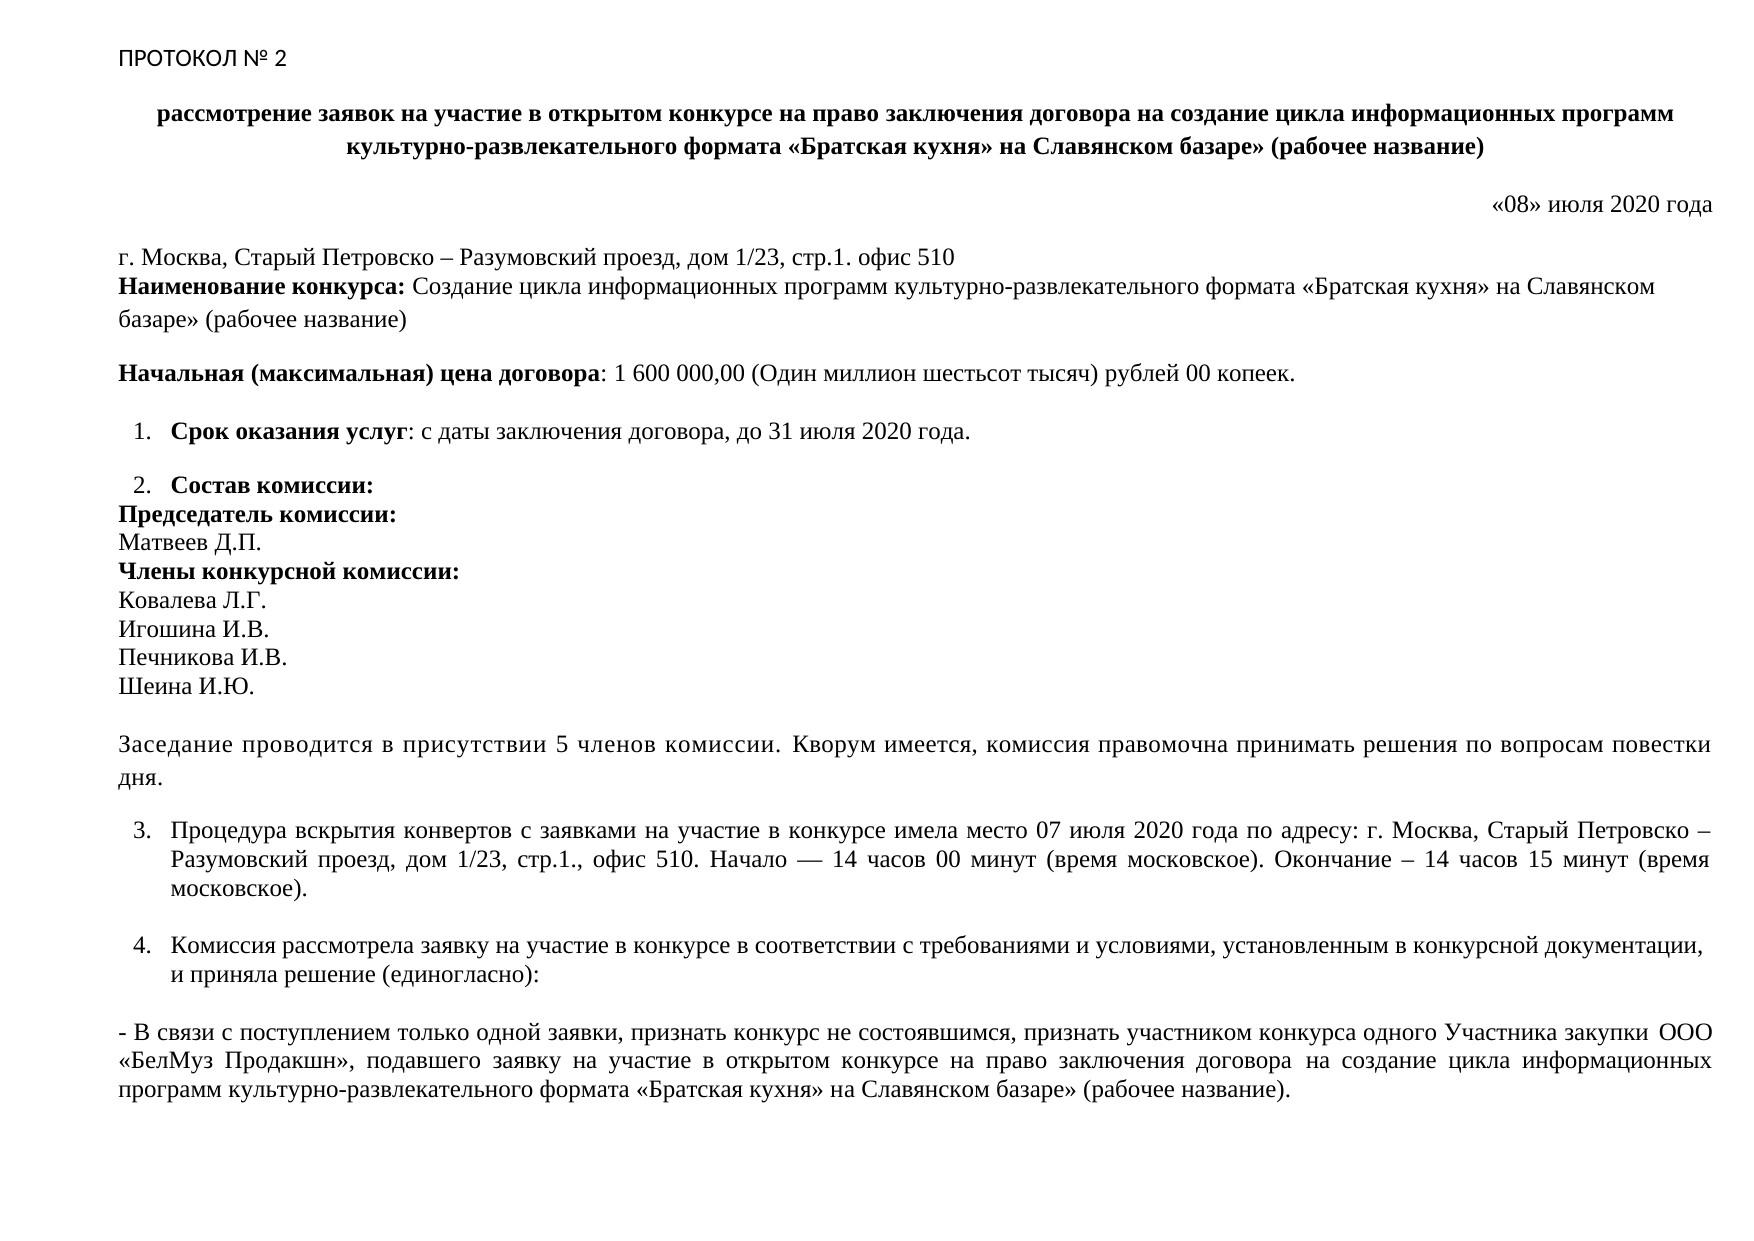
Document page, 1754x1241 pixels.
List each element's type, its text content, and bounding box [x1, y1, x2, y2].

text Заседание проводится в присутствии 5 членов комиссии. Кворум имеется, комиссия правомочна принимать решения по вопросам повестки дня. [118, 729, 1713, 790]
text Председатель комиссии: [118, 499, 1713, 527]
text Члены конкурсной комиссии: [118, 556, 1713, 585]
list Срок оказания услуг: с даты заключения договора, до 31 июля 2020 года. [133, 416, 1713, 445]
text г. Москва, Старый Петровско – Разумовский проезд, дом 1/23, стр.1. офис 510 [118, 242, 1713, 271]
list Состав комиссии: [133, 470, 1713, 499]
list Процедура вскрытия конвертов с заявками на участие в конкурсе имела место 07 июля 2020 года по адресу: г. Москва, Старый Петровско – Разумовский проезд, дом 1/23, стр.1., офис 510. Начало — 14 часов 00 минут (время московское). Окончание – 14 часов 15 минут (время московское). [133, 816, 1713, 902]
text Игошина И.В. [118, 614, 1713, 642]
list Комиссия рассмотрела заявку на участие в конкурсе в соответствии с требованиями и условиями, установленным в конкурсной документации, и приняла решение (единогласно): [133, 931, 1713, 988]
text Начальная (максимальная) цена договора: 1 600 000,00 (Один миллион шестьсот тысяч) рублей 00 копеек. [118, 358, 1713, 387]
text «08» июля 2020 года [118, 189, 1713, 217]
text Наименование конкурса: Создание цикла информационных программ культурно-развлекательного формата «Братская кухня» на Славянском базаре» (рабочее название) [118, 271, 1713, 333]
text Шеина И.Ю. [118, 671, 1713, 700]
text рассмотрение заявок на участие в открытом конкурсе на право заключения договора на создание цикла информационных программ культурно-развлекательного формата «Братская кухня» на Славянском базаре» (рабочее название) [118, 98, 1713, 159]
text Печникова И.В. [118, 642, 1713, 671]
text Ковалева Л.Г. [118, 585, 1713, 614]
text Матвеев Д.П. [118, 527, 1713, 556]
text - В связи с поступлением только одной заявки, признать конкурс не состоявшимся, признать участником конкурса одного Участника закупки ООО «БелМуз Продакшн», подавшего заявку на участие в открытом конкурсе на право заключения договора на создание цикла информационных программ культурно-развлекательного формата «Братская кухня» на Славянском базаре» (рабочее название). [118, 1017, 1713, 1103]
